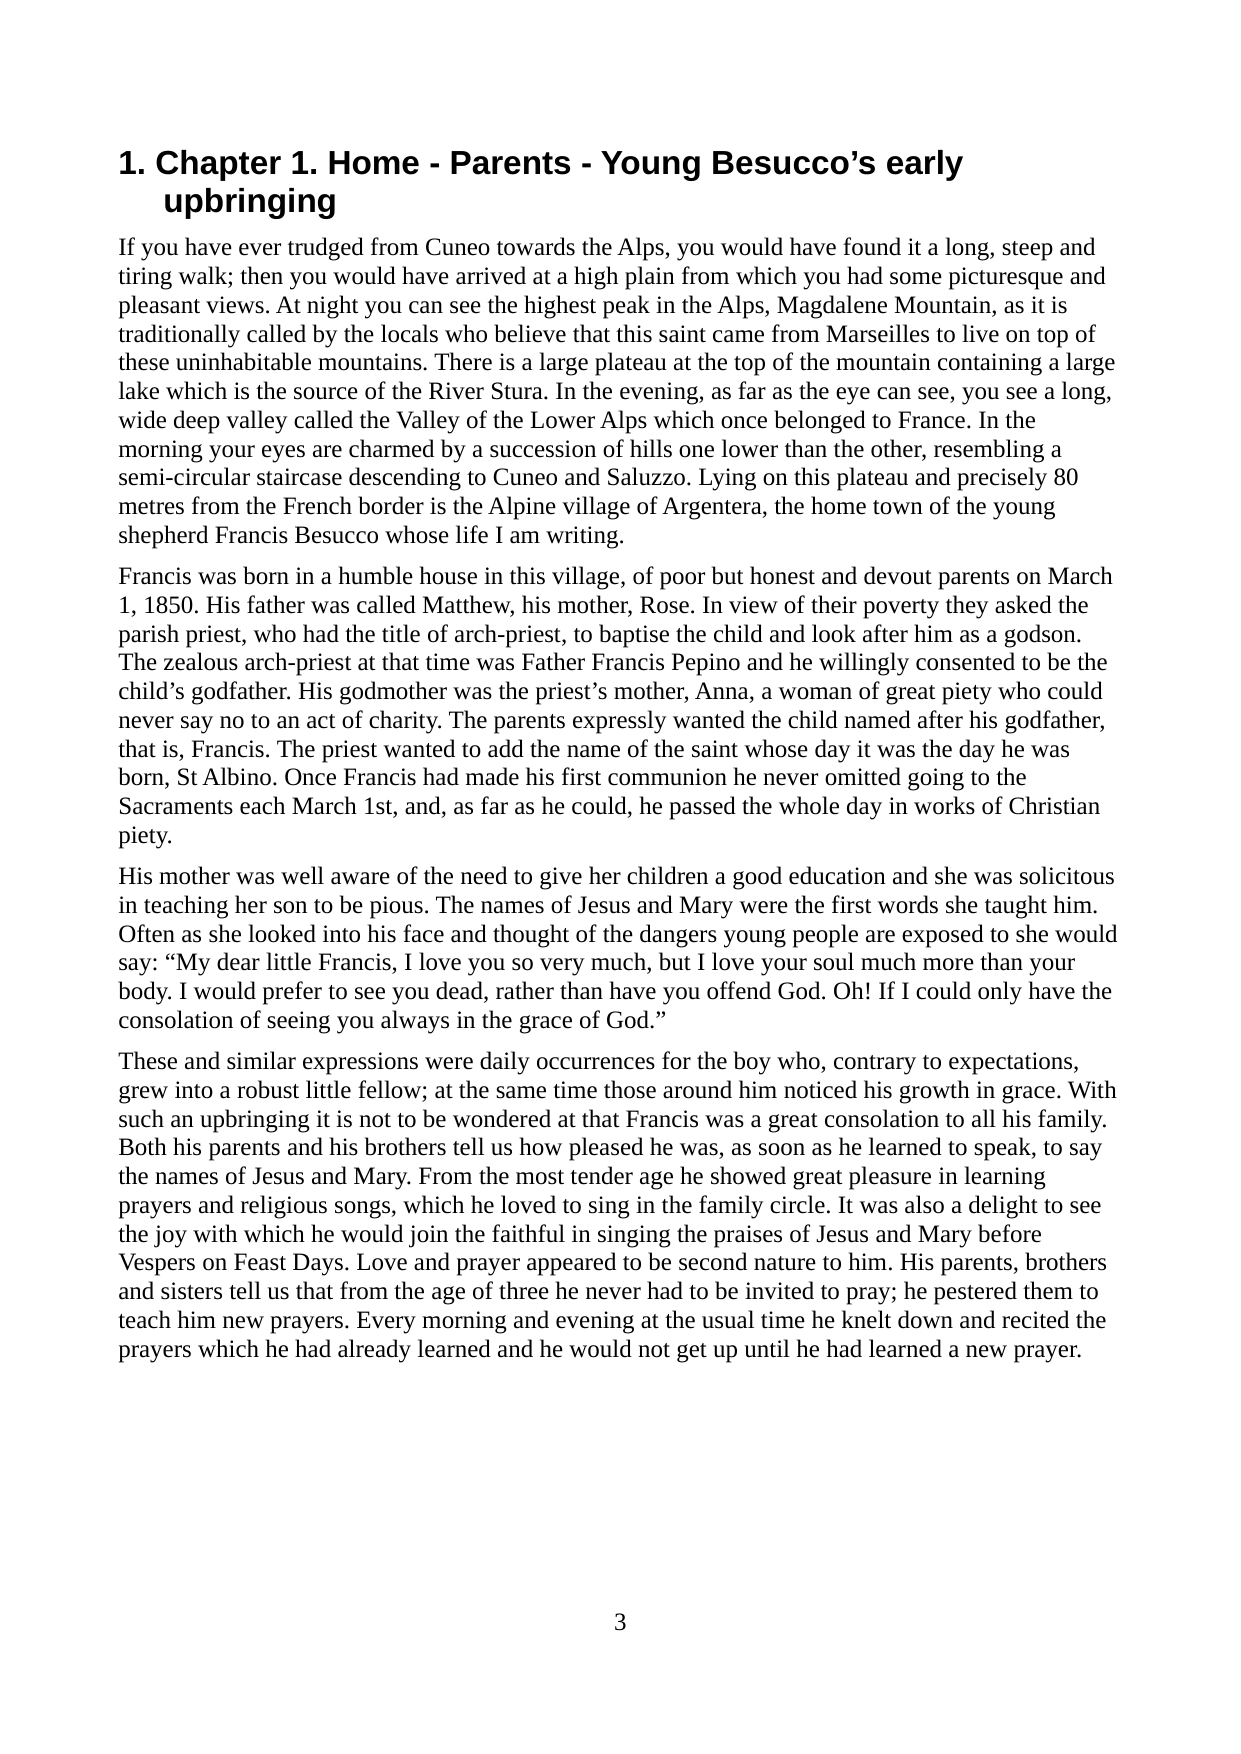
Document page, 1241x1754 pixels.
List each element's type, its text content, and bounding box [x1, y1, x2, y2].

text These and similar expressions were daily occurrences for the boy who, contrary to expectations, grew into a robust little fellow; at the same time those around him noticed his growth in grace. With such an upbringing it is not to be wondered at that Francis was a great consolation to all his family. Both his parents and his brothers tell us how pleased he was, as soon as he learned to speak, to say the names of Jesus and Mary. From the most tender age he showed great pleasure in learning prayers and religious songs, which he loved to sing in the family circle. It was also a delight to see the joy with which he would join the faithful in singing the praises of Jesus and Mary before Vespers on Feast Days. Love and prayer appeared to be second nature to him. His parents, brothers and sisters tell us that from the age of three he never had to be invited to pray; he pestered them to teach him new prayers. Every morning and evening at the usual time he knelt down and recited the prayers which he had already learned and he would not get up until he had learned a new prayer. [118, 1046, 1122, 1362]
text Francis was born in a humble house in this village, of poor but honest and devout parents on March 1, 1850. His father was called Matthew, his mother, Rose. In view of their poverty they asked the parish priest, who had the title of arch-priest, to baptise the child and look after him as a godson. The zealous arch-priest at that time was Father Francis Pepino and he willingly consented to be the child’s godfather. His godmother was the priest’s mother, Anna, a woman of great piety who could never say no to an act of charity. The parents expressly wanted the child named after his godfather, that is, Francis. The priest wanted to add the name of the saint whose day it was the day he was born, St Albino. Once Francis had made his first communion he never omitted going to the Sacraments each March 1st, and, as far as he could, he passed the whole day in works of Christian piety. [118, 561, 1122, 849]
text If you have ever trudged from Cuneo towards the Alps, you would have found it a long, steep and tiring walk; then you would have arrived at a high plain from which you had some picturesque and pleasant views. At night you can see the highest peak in the Alps, Magdalene Mountain, as it is traditionally called by the locals who believe that this saint came from Marseilles to live on top of these uninhabitable mountains. There is a large plateau at the top of the mountain containing a large lake which is the source of the River Stura. In the evening, as far as the eye can see, you see a long, wide deep valley called the Valley of the Lower Alps which once belonged to France. In the morning your eyes are charmed by a succession of hills one lower than the other, resembling a semi-circular staircase descending to Cuneo and Saluzzo. Lying on this plateau and precisely 80 metres from the French border is the Alpine village of Argentera, the home town of the young shepherd Francis Besucco whose life I am writing. [118, 232, 1122, 549]
text His mother was well aware of the need to give her children a good education and she was solicitous in teaching her son to be pious. The names of Jesus and Mary were the first words she taught him. Often as she looked into his face and thought of the dangers young people are exposed to she would say: “My dear little Francis, I love you so very much, but I love your soul much more than your body. I would prefer to see you dead, rather than have you offend God. Oh! If I could only have the consolation of seeing you always in the grace of God.” [118, 861, 1122, 1034]
subtitle Chapter 1. Home - Parents - Young Besucco’s early upbringing [118, 143, 1122, 220]
